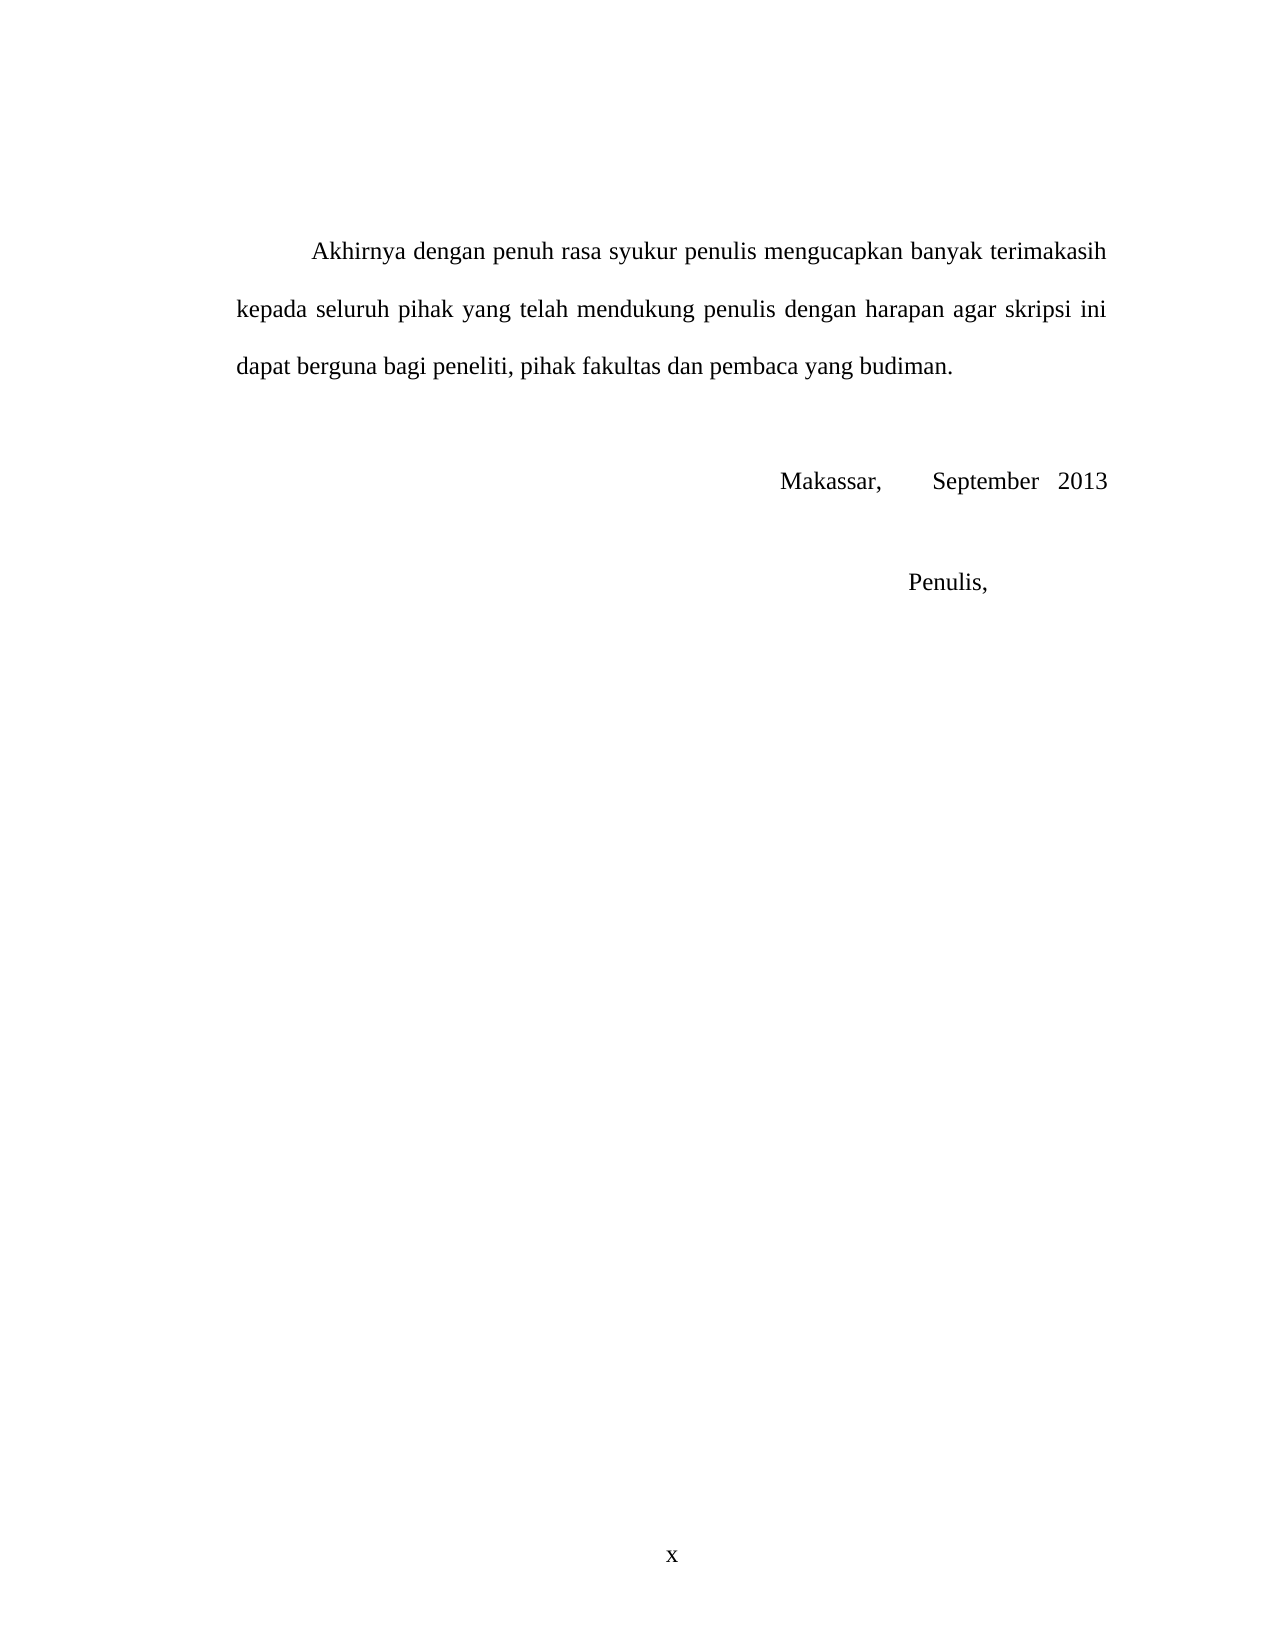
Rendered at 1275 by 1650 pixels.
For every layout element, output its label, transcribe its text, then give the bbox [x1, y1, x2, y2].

text Akhirnya dengan penuh rasa syukur penulis mengucapkan banyak terimakasih kepada seluruh pihak yang telah mendukung penulis dengan harapan agar skripsi ini dapat berguna bagi peneliti, pihak fakultas dan pembaca yang budiman. [236, 236, 1107, 437]
text Makassar, September 2013 [761, 466, 1107, 495]
text Penulis, [902, 567, 1107, 596]
